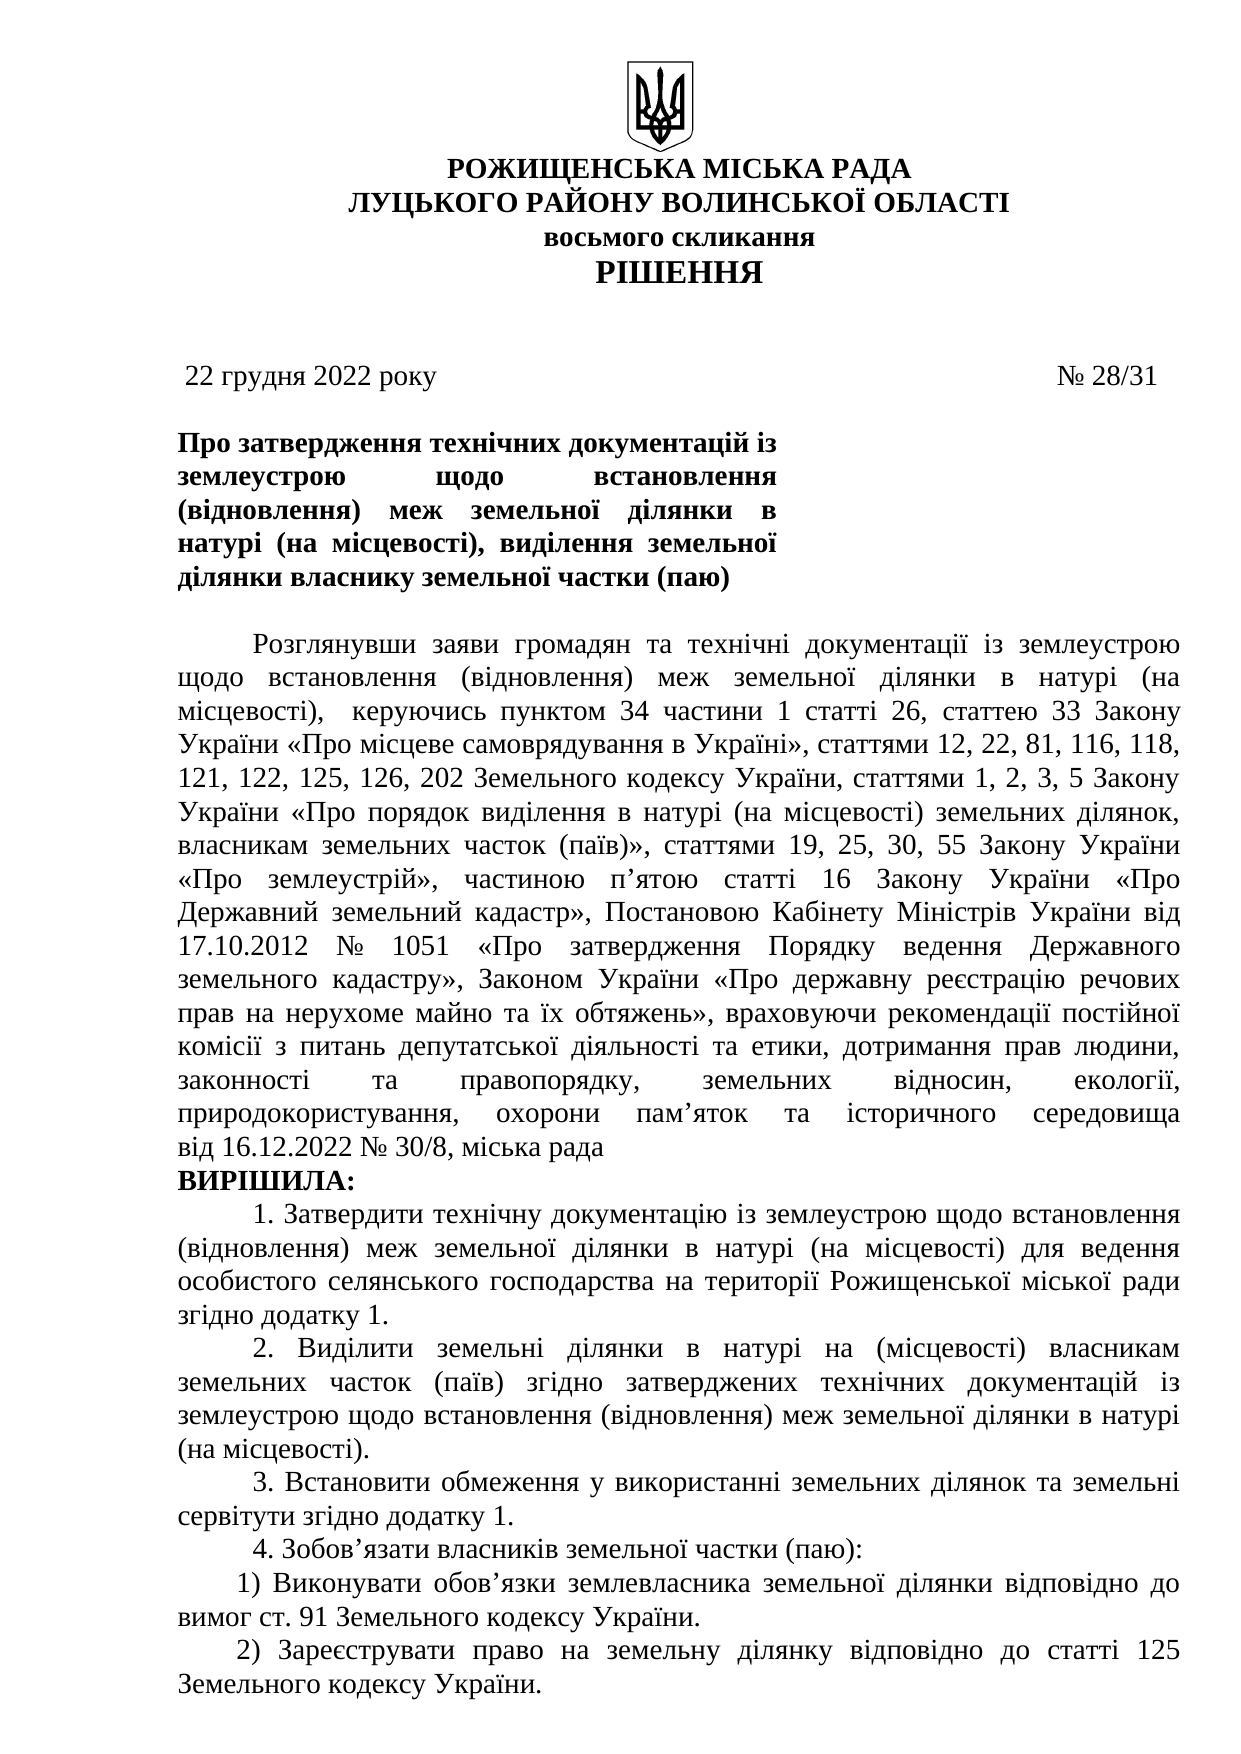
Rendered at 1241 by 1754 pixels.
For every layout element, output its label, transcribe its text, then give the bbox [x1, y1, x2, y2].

text ЛУЦЬКОГО РАЙОНУ ВОЛИНСЬКОЇ ОБЛАСТІ [177, 185, 1181, 219]
text РІШЕННЯ [177, 252, 1181, 291]
text 1. Затвердити технічну документацію із землеустрою щодо встановлення (відновлення) меж земельної ділянки в натурі (на місцевості) для ведення особистого селянського господарства на території Рожищенської міської ради згідно додатку 1. [177, 1196, 1181, 1330]
text 1) Виконувати обов’язки землевласника земельної ділянки відповідно до вимог ст. 91 Земельного кодексу України. [177, 1565, 1181, 1632]
text ВИРІШИЛА: [177, 1163, 1181, 1196]
text 2. Виділити земельні ділянки в натурі на (місцевості) власникам земельних часток (паїв) згідно затверджених технічних документацій із землеустрою щодо встановлення (відновлення) меж земельної ділянки в натурі (на місцевості). [177, 1330, 1181, 1464]
text Про затвердження технічних документацій із землеустрою щодо встановлення (відновлення) меж земельної ділянки в натурі (на місцевості), виділення земельної ділянки власнику земельної частки (паю) [177, 425, 777, 592]
text 2) Зареєструвати право на земельну ділянку відповідно до статті 125 Земельного кодексу України. [177, 1632, 1181, 1699]
text 3. Встановити обмеження у використанні земельних ділянок та земельні сервітути згідно додатку 1. [177, 1464, 1181, 1532]
picture [627, 61, 697, 152]
text восьмого скликання [177, 219, 1181, 252]
text Розглянувши заяви громадян та технічні документації із землеустрою щодо встановлення (відновлення) меж земельної ділянки в натурі (на місцевості), керуючись пунктом 34 частини 1 статті 26, статтею 33 Закону України «Про місцеве самоврядування в Україні», статтями 12, 22, 81, 116, 118, 121, 122, 125, 126, 202 Земельного кодексу України, статтями 1, 2, 3, 5 Закону України «Про порядок виділення в натурі (на місцевості) земельних ділянок, власникам земельних часток (паїв)», статтями 19, 25, 30, 55 Закону України «Про землеустрій», частиною п’ятою статті 16 Закону України «Про Державний земельний кадастр», Постановою Кабінету Міністрів України від 17.10.2012 № 1051 «Про затвердження Порядку ведення Державного земельного кадастру», Законом України «Про державну реєстрацію речових прав на нерухоме майно та їх обтяжень», враховуючи рекомендації постійної комісії з питань депутатської діяльності та етики, дотримання прав людини, законності та правопорядку, земельних відносин, екології, природокористування, охорони пам’яток та історичного середовища від 16.12.2022 № 30/8, міська рада [177, 626, 1181, 1163]
text 22 грудня 2022 року № 28/31 [177, 358, 1181, 391]
text 4. Зобов’язати власників земельної частки (паю): [177, 1532, 1181, 1565]
text РОЖИЩЕНСЬКА МІСЬКА РАДА [177, 152, 1181, 185]
